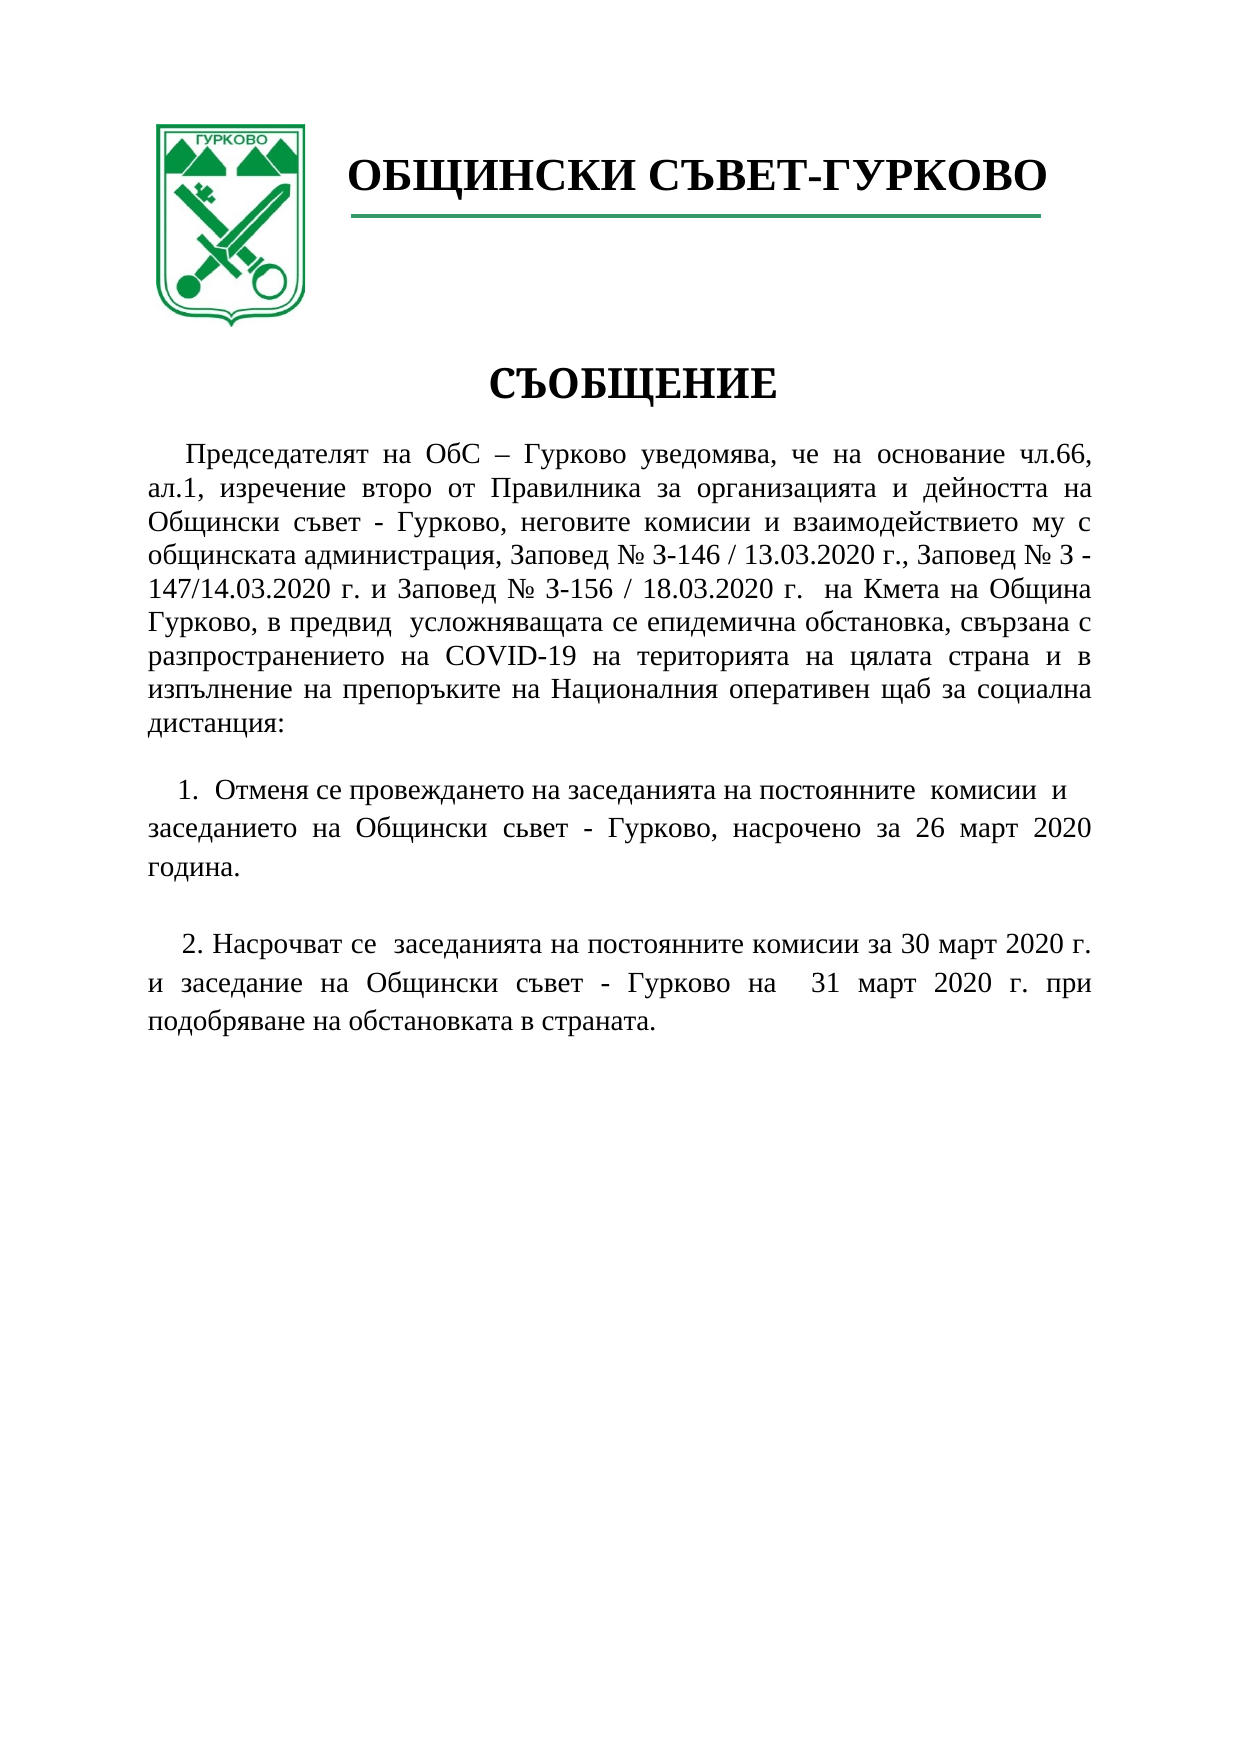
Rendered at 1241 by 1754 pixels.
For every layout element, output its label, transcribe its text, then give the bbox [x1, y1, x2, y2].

list заседанието на Общински сьвет - Гурково, насрочено за 26 март 2020 година. [148, 811, 1093, 883]
picture [156, 200, 306, 327]
text Председателят на ОбС – Гурково уведомява, че на основание чл.66, ал.1, изречение второ от Правилника за организацията и дейността на Общински съвет - Гурково, неговите комисии и взаимодействието му с общинската администрация, Заповед № З-146 / 13.03.2020 г., Заповед № З -147/14.03.2020 г. и Заповед № З-156 / 18.03.2020 г. на Кмета на Община Гурково, в предвид усложняващата се епидемична обстановка, свързана с разпространението на COVІD-19 на територията на цялата страна и в изпълнение на препоръките на Националния оперативен щаб за социална дистанция: [148, 437, 1093, 738]
list Отменя се провеждането на заседанията на постоянните комисии и [177, 772, 1093, 806]
list 2. Насрочват се заседанията на постоянните комисии за 30 март 2020 г. и заседание на Общински съвет - Гурково на 31 март 2020 г. при подобряване на обстановката в страната. [148, 926, 1093, 1037]
picture [156, 124, 306, 148]
text ОБЩИНСКИ СЪВЕТ-ГУРКОВО [148, 148, 1093, 200]
subtitle СЪОБЩЕНИЕ [148, 361, 1093, 408]
